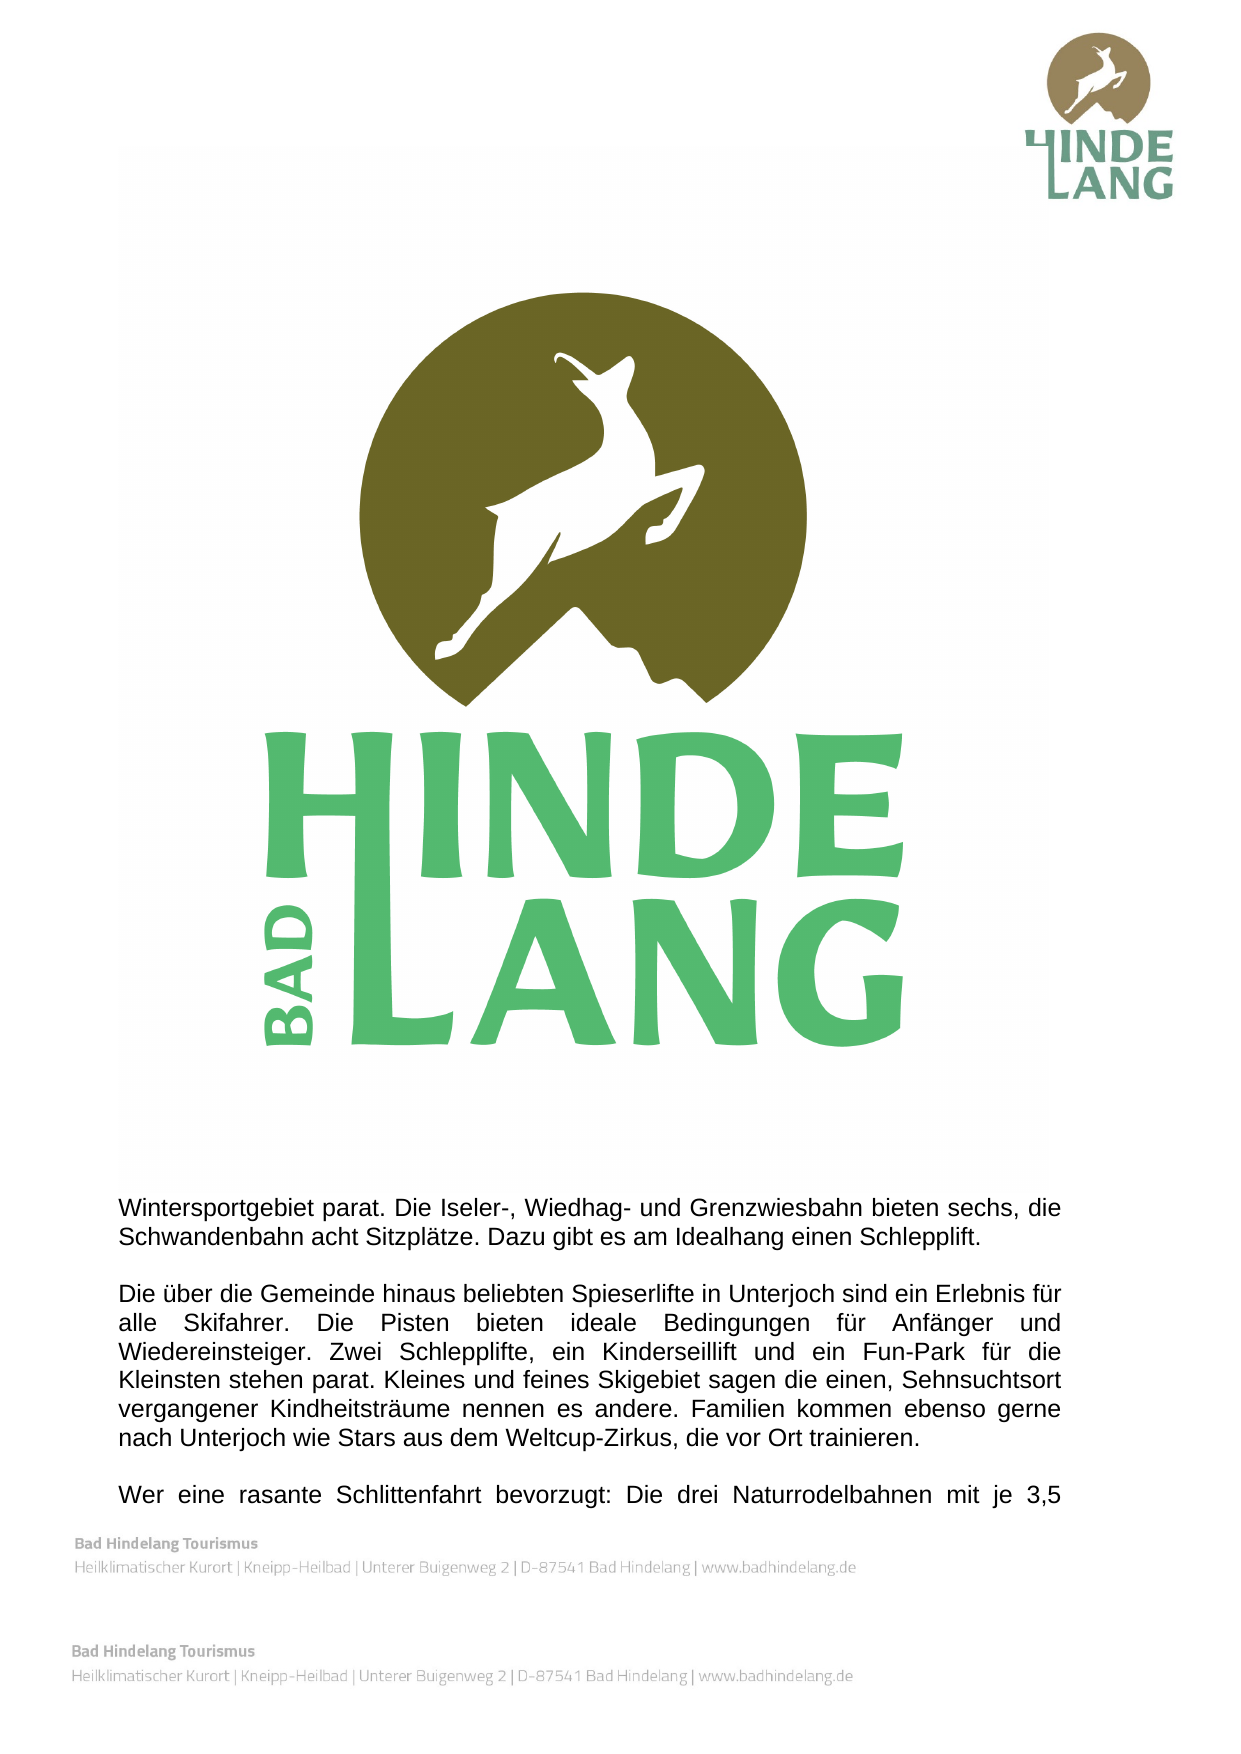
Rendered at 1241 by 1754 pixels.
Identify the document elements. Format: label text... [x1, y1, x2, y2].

text Beste Bedingungen und Pisten aller Kategorien bietet das Skigebiet Oberjoch. Ein Highlight als Partner der PLUS-Karte ist das 20.000 Quadratmeter große „Schneekinderland“, das mit allem ausgestattet ist, was Kinderherzen höherschlagen lässt, vom „Zauberteppich“ bis hin zum Schneekarussell. Für Stimmung sorgt Ski-Hase „Isidor“, das Maskottchen im Skigebiet Oberjoch. Vier hochmoderne Sesselbahnen mit Abdeckhauben und Kindersicherung stehen im vom Deutschen Skiverband (DSV) zum „Besten Familien-Skigebiet im Alpenraum“ gekürten Wintersportgebiet parat. Die Iseler-, Wiedhag- und Grenzwiesbahn bieten sechs, die Schwandenbahn acht Sitzplätze. Dazu gibt es am Idealhang einen Schlepplift. [118, 1193, 1063, 1250]
picture [0, 0, 1241, 1752]
text Die über die Gemeinde hinaus beliebten Spieserlifte in Unterjoch sind ein Erlebnis für alle Skifahrer. Die Pisten bieten ideale Bedingungen für Anfänger und Wiedereinsteiger. Zwei Schlepplifte, ein Kinderseillift und ein Fun-Park für die Kleinsten stehen parat. Kleines und feines Skigebiet sagen die einen, Sehnsuchtsort vergangener Kindheitsträume nennen es andere. Familien kommen ebenso gerne nach Unterjoch wie Stars aus dem Weltcup-Zirkus, die vor Ort trainieren. [118, 1279, 1063, 1452]
